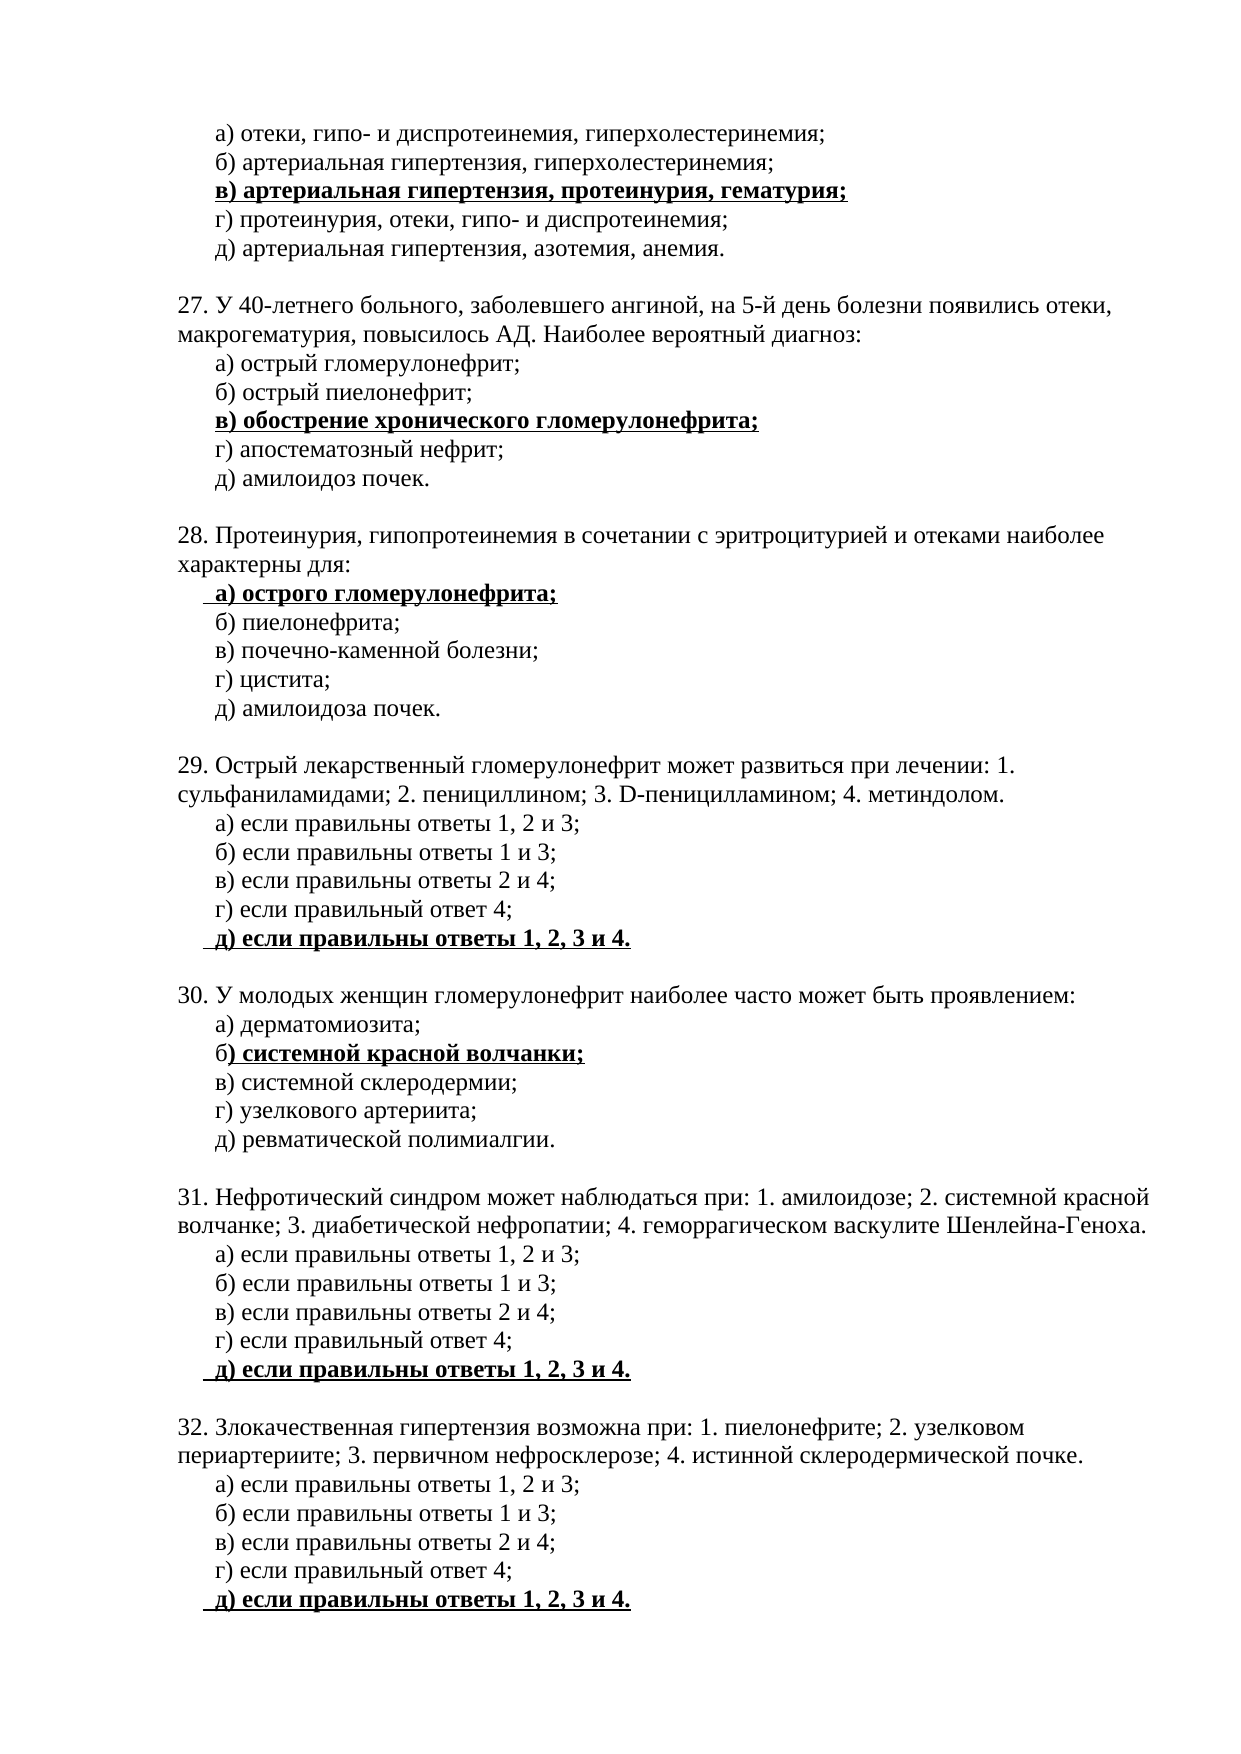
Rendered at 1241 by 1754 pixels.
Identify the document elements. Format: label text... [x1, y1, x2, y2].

text 27. У 40-летнего больного, заболевшего ангиной, на 5-й день болезни появились отеки, макрогематурия, повысилось АД. Наиболее вероятный диагноз: [177, 291, 1152, 348]
text а) острый гломерулонефрит; [177, 348, 1152, 377]
text а) острого гломерулонефрита; [177, 578, 1152, 607]
text г) если правильный ответ 4; [177, 894, 1152, 923]
text а) если правильны ответы 1, 2 и 3; [177, 1469, 1152, 1498]
text г) узелкового артериита; [177, 1096, 1152, 1124]
text д) если правильны ответы 1, 2, 3 и 4. [177, 1584, 1152, 1613]
text в) артериальная гипертензия, протеинурия, гематурия; [177, 176, 1152, 204]
text 30. У молодых женщин гломерулонефрит наиболее часто может быть проявлением: [177, 981, 1152, 1009]
text б) острый пиелонефрит; [177, 377, 1152, 406]
text д) артериальная гипертензия, азотемия, анемия. [177, 233, 1152, 262]
text г) цистита; [177, 664, 1152, 693]
text б) если правильны ответы 1 и 3; [177, 1268, 1152, 1297]
text 31. Нефротический синдром может наблюдаться при: 1. амилоидозе; 2. системной красной волчанке; 3. диабетической нефропатии; 4. геморрагическом васкулите Шенлейна-Геноха. [177, 1182, 1152, 1239]
text а) если правильны ответы 1, 2 и 3; [177, 808, 1152, 837]
text в) системной склеродермии; [177, 1067, 1152, 1096]
text а) отеки, гипо- и диспротеинемия, гиперхолестеринемия; [177, 118, 1152, 147]
text в) если правильны ответы 2 и 4; [177, 1297, 1152, 1326]
text г) если правильный ответ 4; [177, 1326, 1152, 1354]
text д) если правильны ответы 1, 2, 3 и 4. [177, 1354, 1152, 1383]
text д) если правильны ответы 1, 2, 3 и 4. [177, 923, 1152, 952]
text д) ревматической полимиалгии. [177, 1124, 1152, 1153]
text б) пиелонефрита; [177, 607, 1152, 636]
text 32. Злокачественная гипертензия возможна при: 1. пиелонефрите; 2. узелковом периартериите; 3. первичном нефросклерозе; 4. истинной склеродермической почке. [177, 1412, 1152, 1469]
text б) артериальная гипертензия, гиперхолестеринемия; [177, 147, 1152, 176]
text г) протеинурия, отеки, гипо- и диспротеинемия; [177, 204, 1152, 233]
text в) если правильны ответы 2 и 4; [177, 1527, 1152, 1556]
text д) амилоидоз почек. [177, 463, 1152, 492]
text б) если правильны ответы 1 и 3; [177, 837, 1152, 866]
text б) если правильны ответы 1 и 3; [177, 1498, 1152, 1527]
text в) если правильны ответы 2 и 4; [177, 866, 1152, 894]
text в) обострение хронического гломерулонефрита; [177, 406, 1152, 434]
text 28. Протеинурия, гипопротеинемия в сочетании с эритроцитурией и отеками наиболее характерны для: [177, 521, 1152, 578]
text 29. Острый лекарственный гломерулонефрит может развиться при лечении: 1. сульфаниламидами; 2. пенициллином; 3. D-пеницилламином; 4. метиндолом. [177, 751, 1152, 808]
text а) дерматомиозита; [177, 1009, 1152, 1038]
text д) амилоидоза почек. [177, 693, 1152, 722]
text а) если правильны ответы 1, 2 и 3; [177, 1239, 1152, 1268]
text г) если правильный ответ 4; [177, 1556, 1152, 1584]
text в) почечно-каменной болезни; [177, 636, 1152, 664]
text б) системной красной волчанки; [177, 1038, 1152, 1067]
text г) апостематозный нефрит; [177, 434, 1152, 463]
